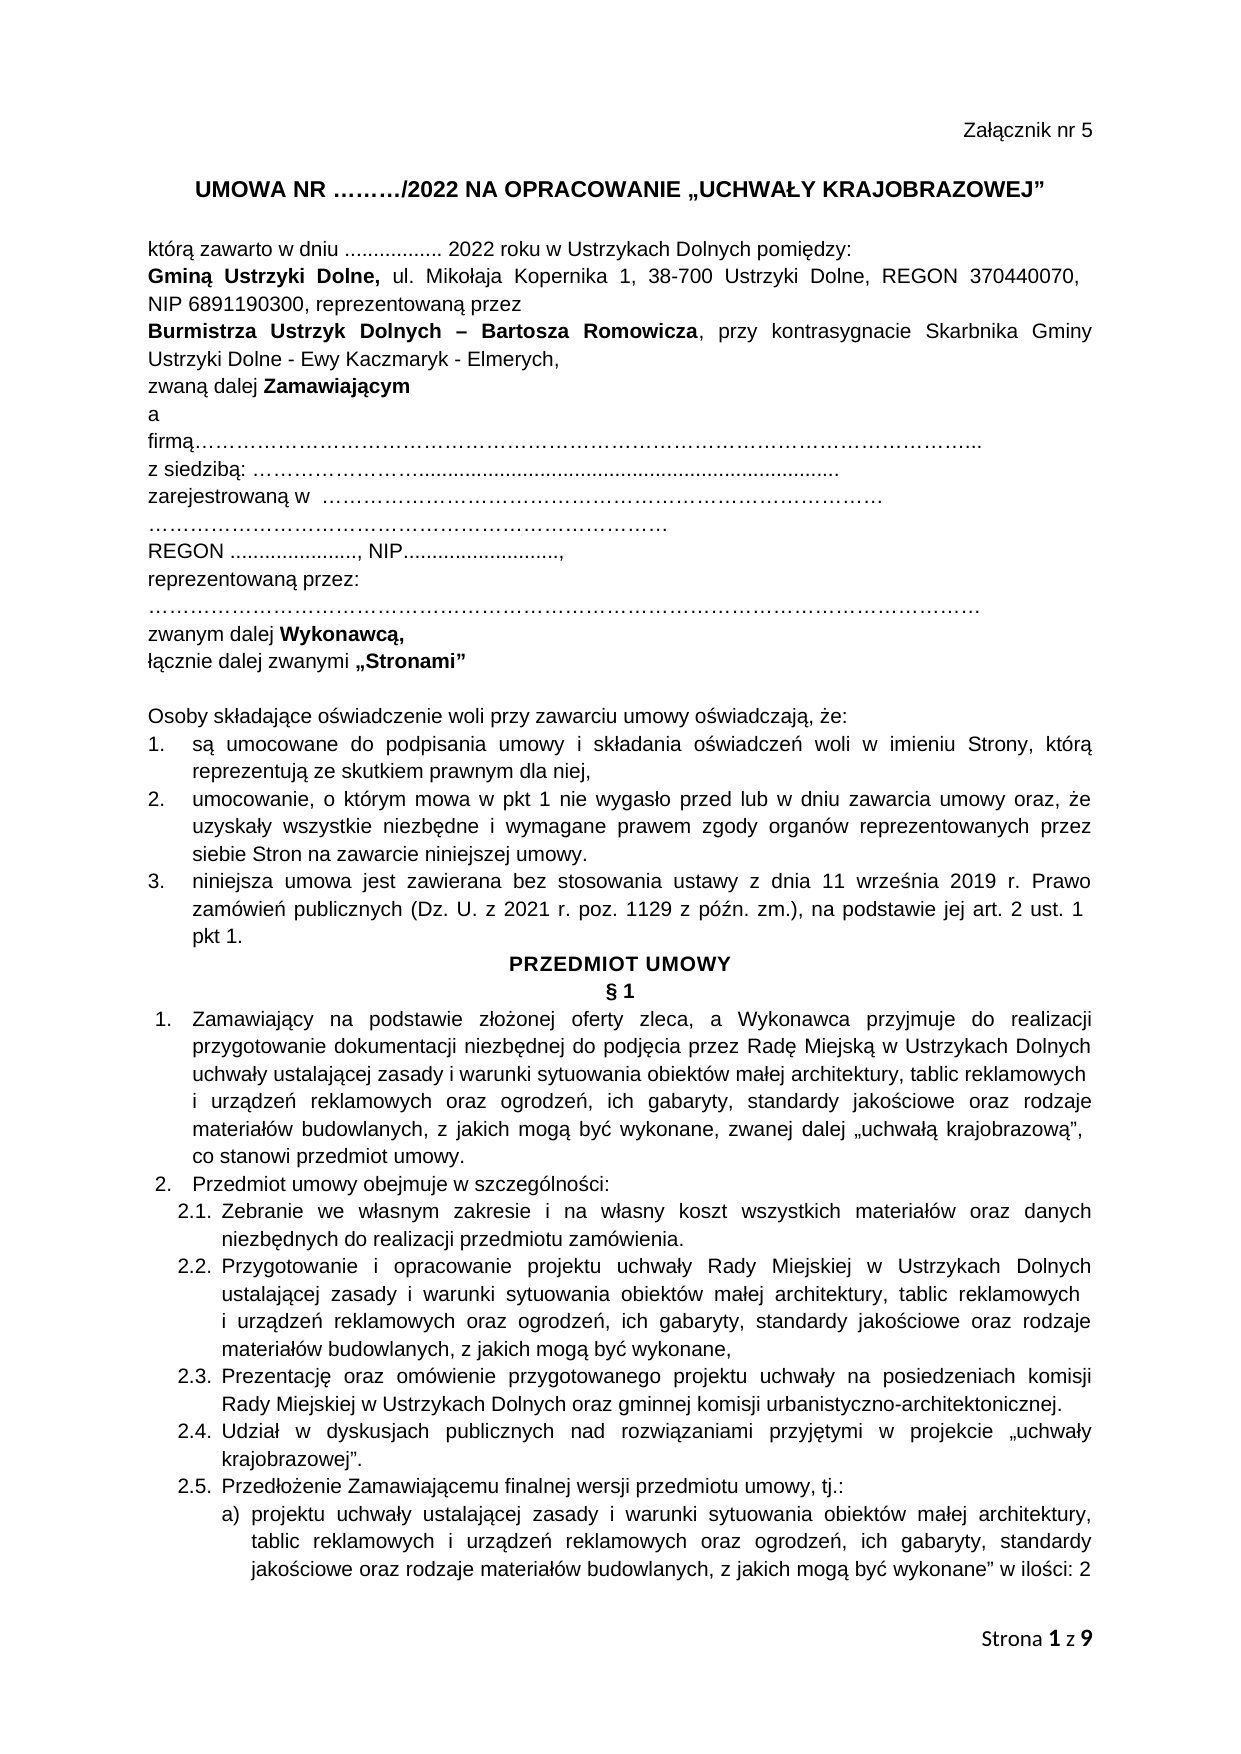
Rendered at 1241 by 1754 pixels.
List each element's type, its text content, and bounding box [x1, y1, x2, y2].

text ………………………………………………………………………………………………………… [148, 594, 1093, 618]
text Osoby składające oświadczenie woli przy zawarciu umowy oświadczają, że: [148, 704, 1093, 728]
text firmą…………………………………………………………………………………………………... [148, 429, 1093, 453]
text Burmistrza Ustrzyk Dolnych – Bartosza Romowicza, przy kontrasygnacie Skarbnika Gminy Ustrzyki Dolne - Ewy Kaczmaryk - Elmerych, [148, 319, 1093, 370]
text ………………………………………………………………… [148, 511, 1093, 535]
list Zamawiający na podstawie złożonej oferty zleca, a Wykonawca przyjmuje do realizacji przygotowanie dokumentacji niezbędnej do podjęcia przez Radę Miejską w Ustrzykach Dolnych uchwały ustalającej zasady i warunki sytuowania obiektów małej architektury, tablic reklamowych i urządzeń reklamowych oraz ogrodzeń, ich gabaryty, standardy jakościowe oraz rodzaje materiałów budowlanych, z jakich mogą być wykonane, zwanej dalej „uchwałą krajobrazową”, co stanowi przedmiot umowy. [154, 1006, 1093, 1168]
text Załącznik nr 5 [148, 118, 1093, 142]
text REGON ......................, NIP..........................., [148, 539, 1093, 563]
text którą zawarto w dniu ................. 2022 roku w Ustrzykach Dolnych pomiędzy: [148, 236, 1093, 260]
text z siedzibą: ……………………......................................................................... [148, 456, 1093, 480]
list umocowanie, o którym mowa w pkt 1 nie wygasło przed lub w dniu zawarcia umowy oraz, że uzyskały wszystkie niezbędne i wymagane prawem zgody organów reprezentowanych przez siebie Stron na zawarcie niniejszej umowy. [148, 786, 1093, 865]
list Udział w dyskusjach publicznych nad rozwiązaniami przyjętymi w projekcie „uchwały krajobrazowej”. [177, 1419, 1093, 1470]
list Zebranie we własnym zakresie i na własny koszt wszystkich materiałów oraz danych niezbędnych do realizacji przedmiotu zamówienia. [177, 1199, 1093, 1250]
list Przedmiot umowy obejmuje w szczególności: [154, 1171, 1093, 1195]
text reprezentowaną przez: [148, 566, 1093, 590]
list Przedłożenie Zamawiającemu finalnej wersji przedmiotu umowy, tj.: [177, 1474, 1093, 1498]
list Przygotowanie i opracowanie projektu uchwały Rady Miejskiej w Ustrzykach Dolnych ustalającej zasady i warunki sytuowania obiektów małej architektury, tablic reklamowych i urządzeń reklamowych oraz ogrodzeń, ich gabaryty, standardy jakościowe oraz rodzaje materiałów budowlanych, z jakich mogą być wykonane, [177, 1254, 1093, 1360]
text zwanym dalej Wykonawcą, [148, 621, 1093, 645]
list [221, 1501, 1093, 1580]
list niniejsza umowa jest zawierana bez stosowania ustawy z dnia 11 września 2019 r. Prawo zamówień publicznych (Dz. U. z 2021 r. poz. 1129 z późn. zm.), na podstawie jej art. 2 ust. 1 pkt 1. [148, 869, 1093, 948]
text a [148, 401, 1093, 425]
text UMOWA NR ………/2022 NA OPRACOWANIE „UCHWAŁY KRAJOBRAZOWEJ” [148, 176, 1093, 202]
text Gminą Ustrzyki Dolne, ul. Mikołaja Kopernika 1, 38-700 Ustrzyki Dolne, REGON 370440070, NIP 6891190300, reprezentowaną przez [148, 264, 1093, 315]
text PRZEDMIOT UMOWY [148, 951, 1093, 975]
list są umocowane do podpisania umowy i składania oświadczeń woli w imieniu Strony, którą reprezentują ze skutkiem prawnym dla niej, [148, 731, 1093, 783]
text łącznie dalej zwanymi „Stronami” [148, 649, 1093, 673]
text zarejestrowaną w ……………………………………………………………………… [148, 484, 1093, 508]
text § 1 [148, 979, 1093, 1003]
text zwaną dalej Zamawiającym [148, 374, 1093, 398]
list Prezentację oraz omówienie przygotowanego projektu uchwały na posiedzeniach komisji Rady Miejskiej w Ustrzykach Dolnych oraz gminnej komisji urbanistyczno-architektonicznej. [177, 1364, 1093, 1415]
